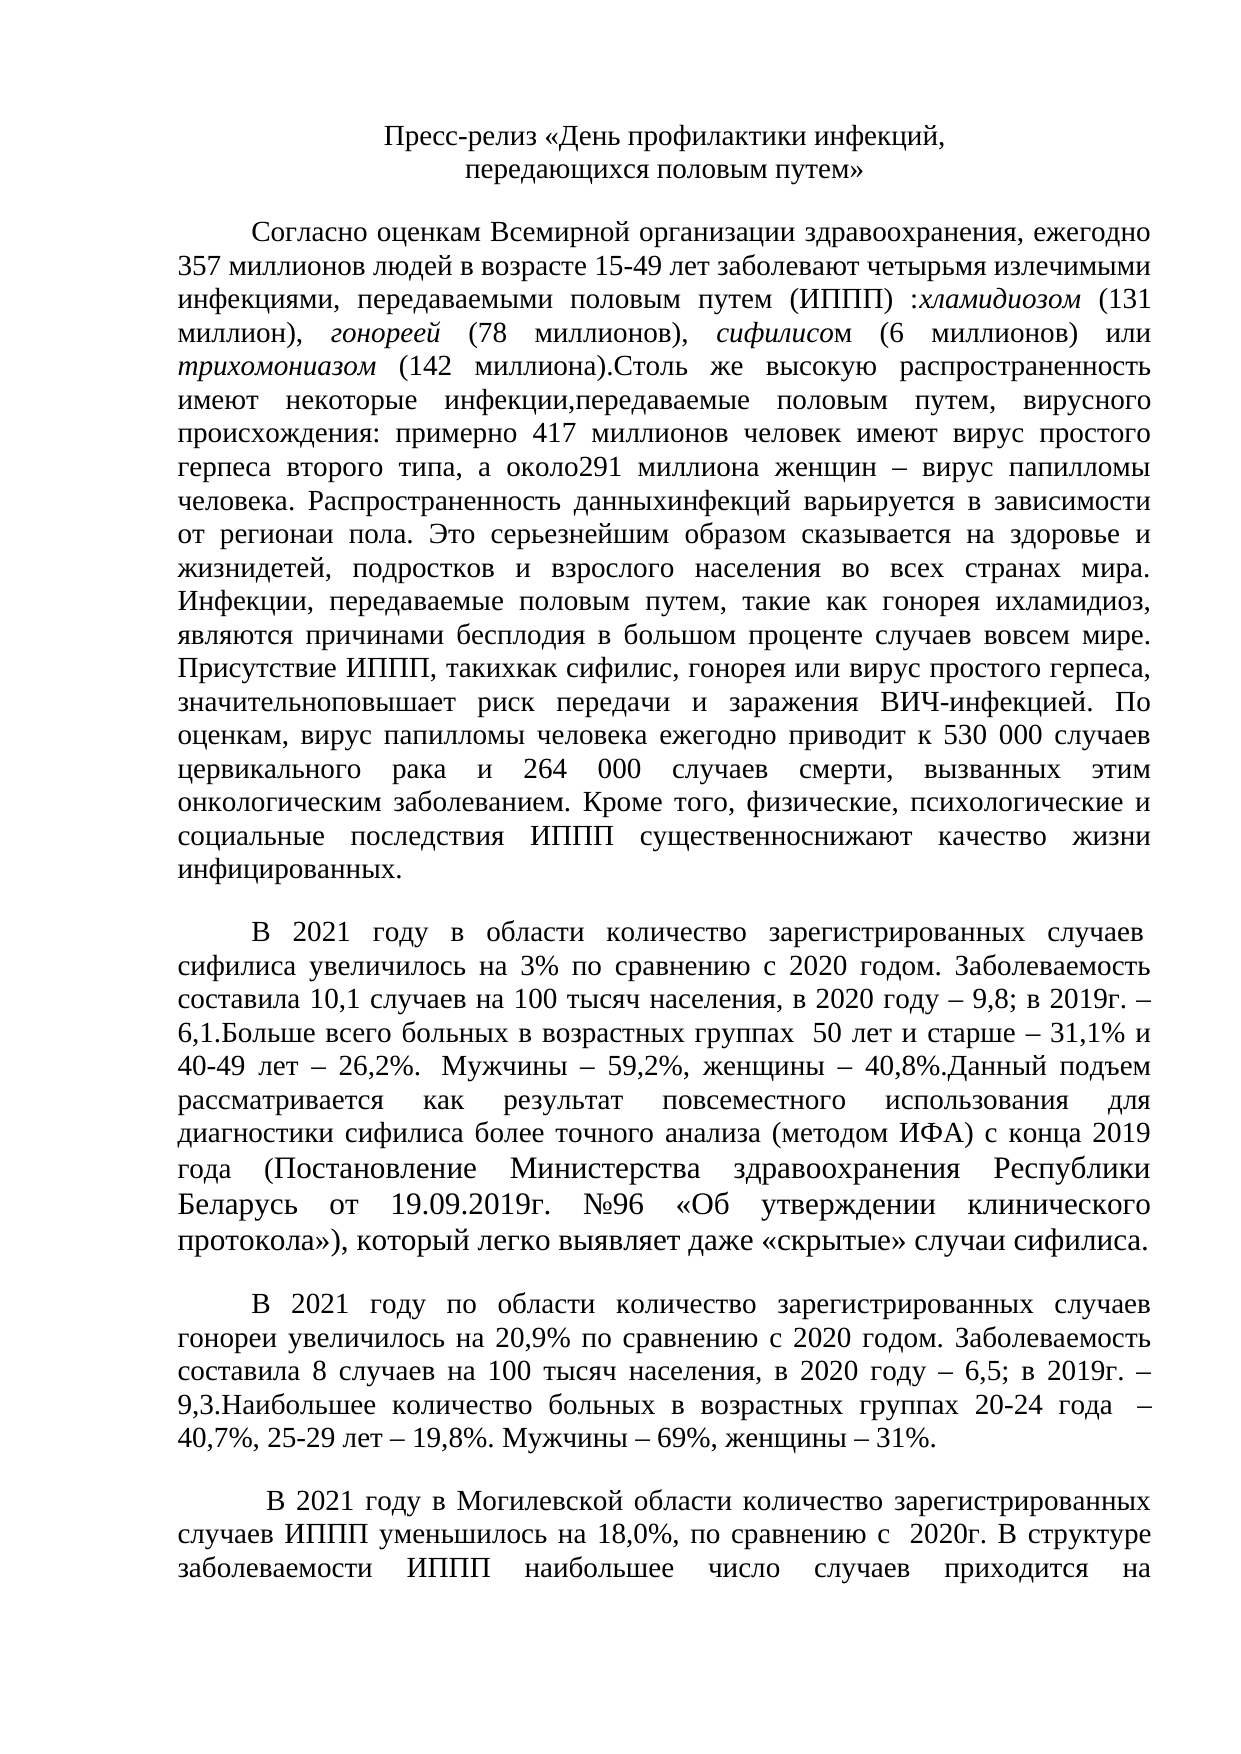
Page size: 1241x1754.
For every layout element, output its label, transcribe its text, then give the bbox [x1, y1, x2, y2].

text Пресс-релиз «День профилактики инфекций, [177, 118, 1152, 152]
text В 2021 году по области количество зарегистрированных случаев гонореи увеличилось на 20,9% по сравнению с 2020 годом. Заболеваемость составила 8 случаев на 100 тысяч населения, в 2020 году – 6,5; в 2019г. – 9,3.Наибольшее количество больных в возрастных группах 20-24 года – 40,7%, 25-29 лет – 19,8%. Мужчины – 69%, женщины – 31%. [177, 1286, 1152, 1454]
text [177, 1483, 1152, 1584]
text Согласно оценкам Всемирной организации здравоохранения, ежегодно 357 миллионов людей в возрасте 15-49 лет заболевают четырьмя излечимыми инфекциями, передаваемыми половым путем (ИППП) :хламидиозом (131 миллион), гонореей (78 миллионов), сифилисом (6 миллионов) или трихомониазом (142 миллиона).Столь же высокую распространенность имеют некоторые инфекции,передаваемые половым путем, вирусного происхождения: примерно 417 миллионов человек имеют вирус простого герпеса второго типа, а около291 миллиона женщин – вирус папилломы человека. Распространенность данныхинфекций варьируется в зависимости от регионаи пола. Это серьезнейшим образом сказывается на здоровье и жизнидетей, подростков и взрослого населения во всех странах мира. Инфекции, передаваемые половым путем, такие как гонорея ихламидиоз, являются причинами бесплодия в большом проценте случаев вовсем мире. Присутствие ИППП, такихкак сифилис, гонорея или вирус простого герпеса, значительноповышает риск передачи и заражения ВИЧ-инфекцией. По оценкам, вирус папилломы человека ежегодно приводит к 530 000 случаев цервикального рака и 264 000 случаев смерти, вызванных этим онкологическим заболеванием. Кроме того, физические, психологические и социальные последствия ИППП существенноснижают качество жизни инфицированных. [177, 214, 1152, 885]
text передающихся половым путем» [177, 152, 1152, 185]
text В 2021 году в области количество зарегистрированных случаев сифилиса увеличилось на 3% по сравнению с 2020 годом. Заболеваемость составила 10,1 случаев на 100 тысяч населения, в 2020 году – 9,8; в 2019г. – 6,1.Больше всего больных в возрастных группах 50 лет и старше – 31,1% и 40-49 лет – 26,2%. Мужчины – 59,2%, женщины – 40,8%.Данный подъем рассматривается как результат повсеместного использования для диагностики сифилиса более точного анализа (методом ИФА) с конца 2019 года (Постановление Министерства здравоохранения Республики Беларусь от 19.09.2019г. №96 «Об утверждении клинического протокола»), который легко выявляет даже «скрытые» случаи сифилиса. [177, 914, 1152, 1257]
